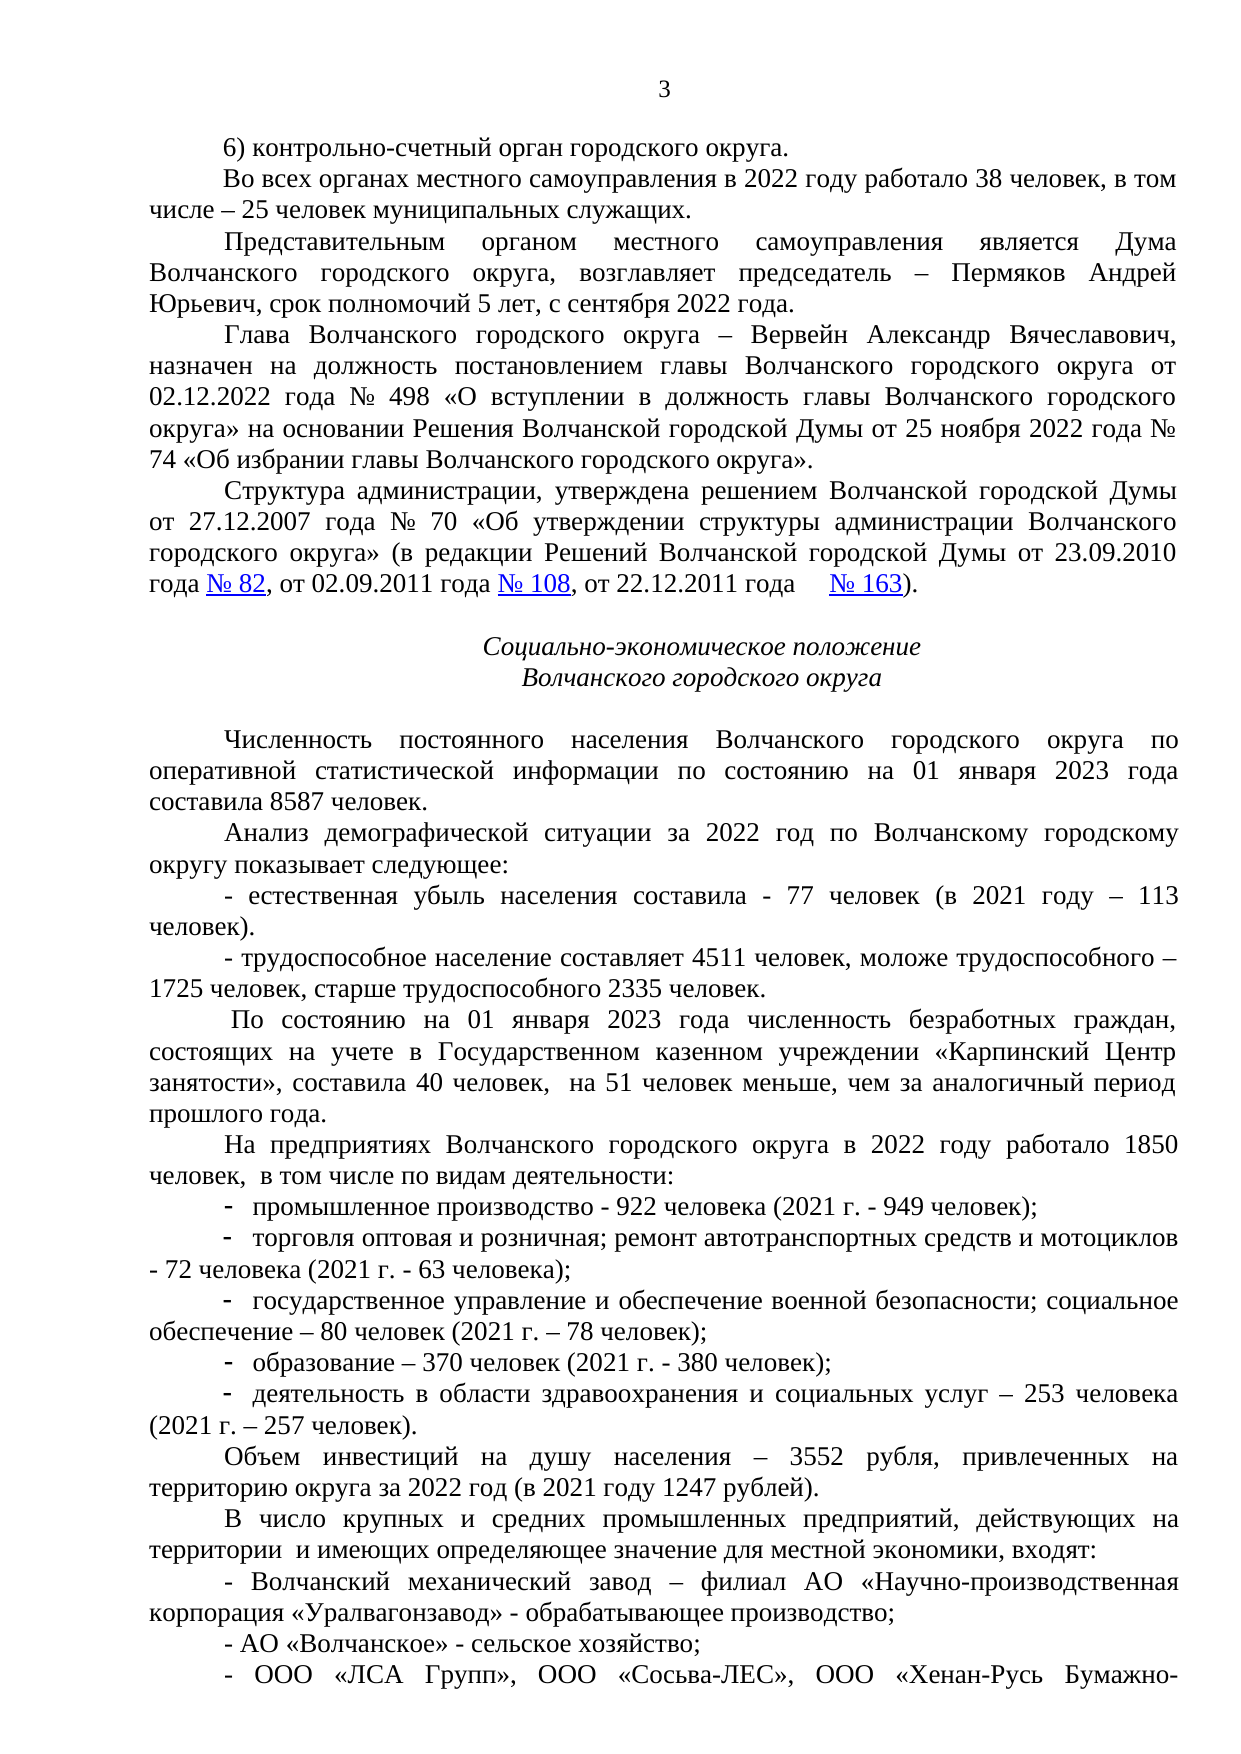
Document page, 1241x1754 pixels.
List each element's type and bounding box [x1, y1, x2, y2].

table_header [138, 131, 1191, 1689]
